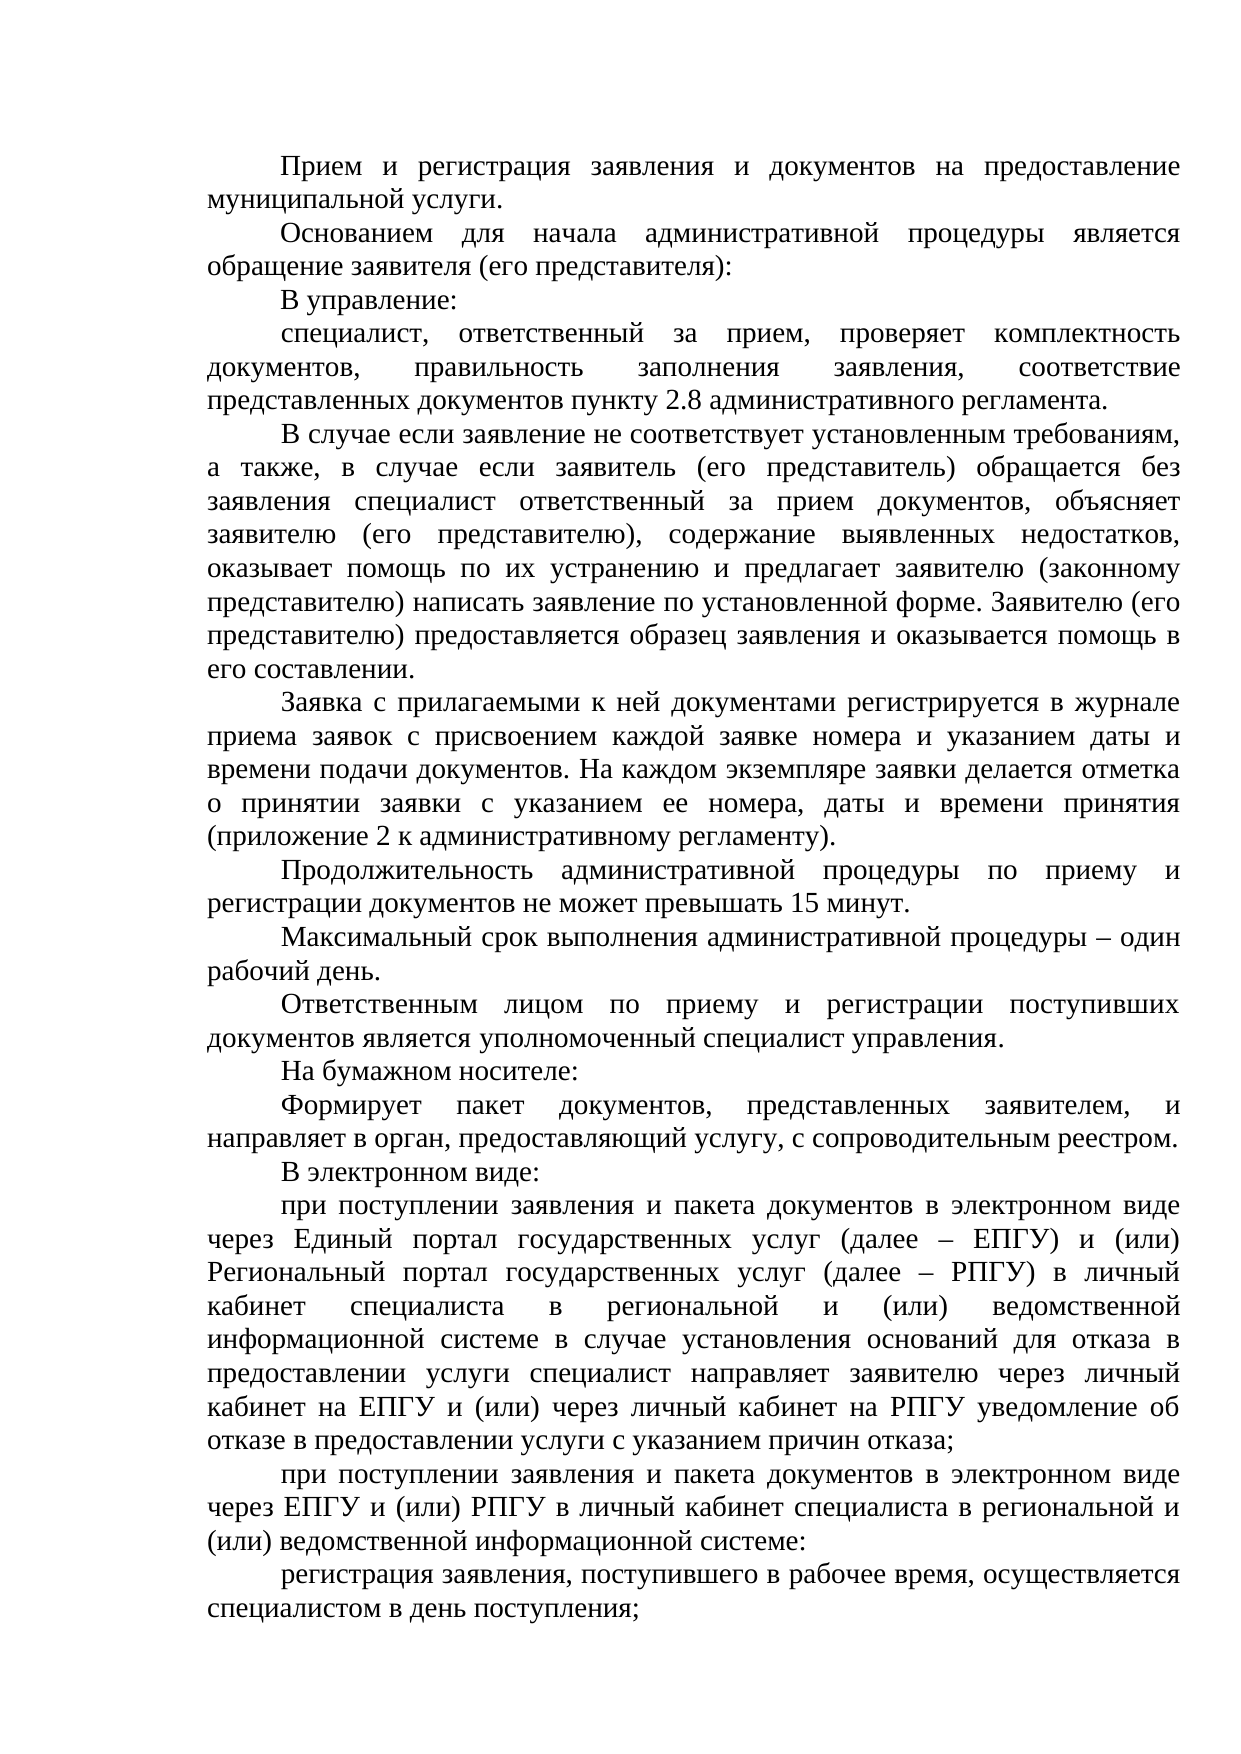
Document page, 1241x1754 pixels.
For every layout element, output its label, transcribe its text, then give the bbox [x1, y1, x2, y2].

text регистрация заявления, поступившего в рабочее время, осуществляется специалистом в день поступления; [207, 1556, 1181, 1623]
text специалист, ответственный за прием, проверяет комплектность документов, правильность заполнения заявления, соответствие представленных документов пункту 2.8 административного регламента. [207, 315, 1181, 416]
text В управление: [207, 282, 1181, 315]
text Прием и регистрация заявления и документов на предоставление муниципальной услуги. [207, 148, 1181, 215]
text Максимальный срок выполнения административной процедуры – один рабочий день. [207, 919, 1181, 986]
text В случае если заявление не соответствует установленным требованиям, а также, в случае если заявитель (его представитель) обращается без заявления специалист ответственный за прием документов, объясняет заявителю (его представителю), содержание выявленных недостатков, оказывает помощь по их устранению и предлагает заявителю (законному представителю) написать заявление по установленной форме. Заявителю (его представителю) предоставляется образец заявления и оказывается помощь в его составлении. [207, 416, 1181, 684]
text В электронном виде: [281, 1154, 1181, 1187]
text при поступлении заявления и пакета документов в электронном виде через ЕПГУ и (или) РПГУ в личный кабинет специалиста в региональной и (или) ведомственной информационной системе: [207, 1456, 1181, 1556]
text Продолжительность административной процедуры по приему и регистрации документов не может превышать 15 минут. [207, 852, 1181, 919]
text Основанием для начала административной процедуры является обращение заявителя (его представителя): [207, 215, 1181, 282]
text при поступлении заявления и пакета документов в электронном виде через Единый портал государственных услуг (далее – ЕПГУ) и (или) Региональный портал государственных услуг (далее – РПГУ) в личный кабинет специалиста в региональной и (или) ведомственной информационной системе в случае установления оснований для отказа в предоставлении услуги специалист направляет заявителю через личный кабинет на ЕПГУ и (или) через личный кабинет на РПГУ уведомление об отказе в предоставлении услуги с указанием причин отказа; [207, 1187, 1181, 1456]
text Заявка с прилагаемыми к ней документами регистрируется в журнале приема заявок с присвоением каждой заявке номера и указанием даты и времени подачи документов. На каждом экземпляре заявки делается отметка о принятии заявки с указанием ее номера, даты и времени принятия (приложение 2 к административному регламенту). [207, 684, 1181, 852]
text Ответственным лицом по приему и регистрации поступивших документов является уполномоченный специалист управления. [207, 986, 1181, 1053]
text Формирует пакет документов, представленных заявителем, и направляет в орган, предоставляющий услугу, с сопроводительным реестром. [207, 1087, 1181, 1154]
text На бумажном носителе: [207, 1053, 1181, 1087]
